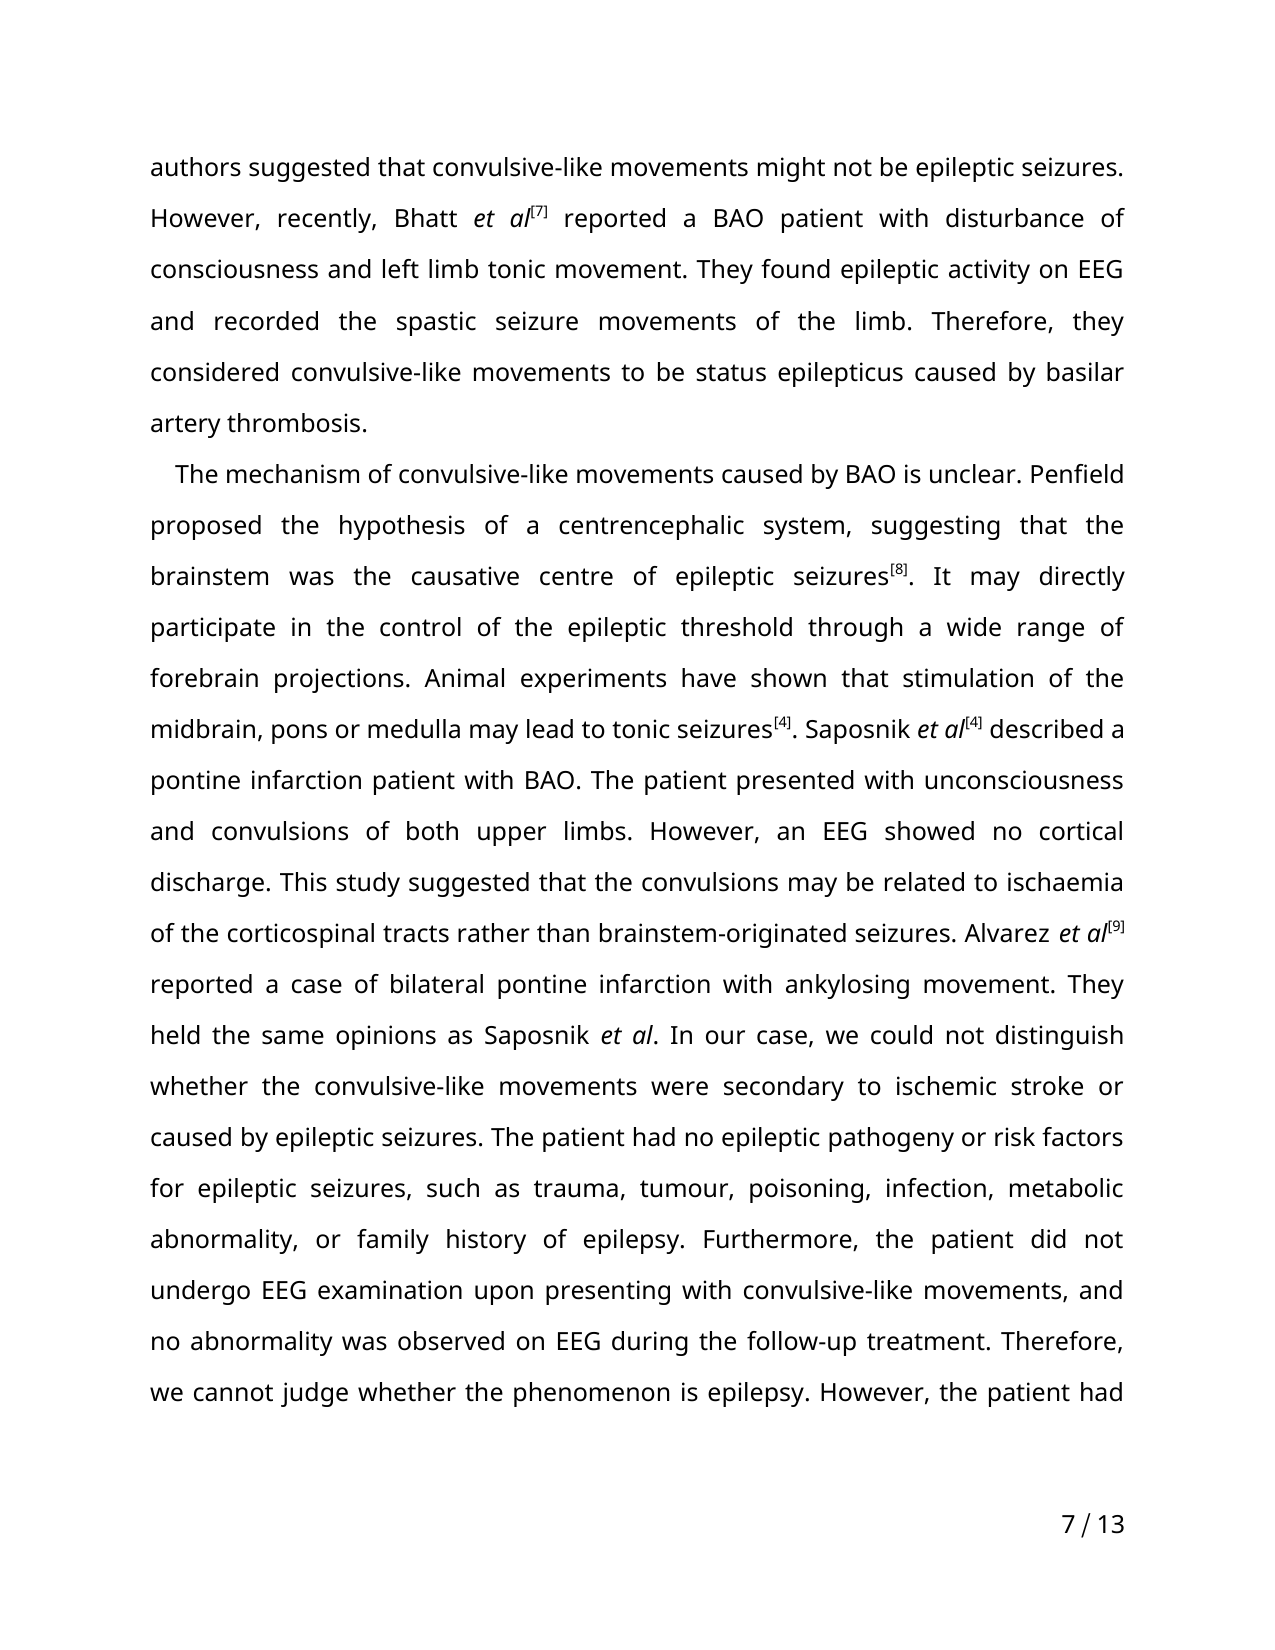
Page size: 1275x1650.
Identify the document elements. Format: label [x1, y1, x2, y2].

text [150, 150, 1125, 439]
text [150, 456, 1125, 1409]
